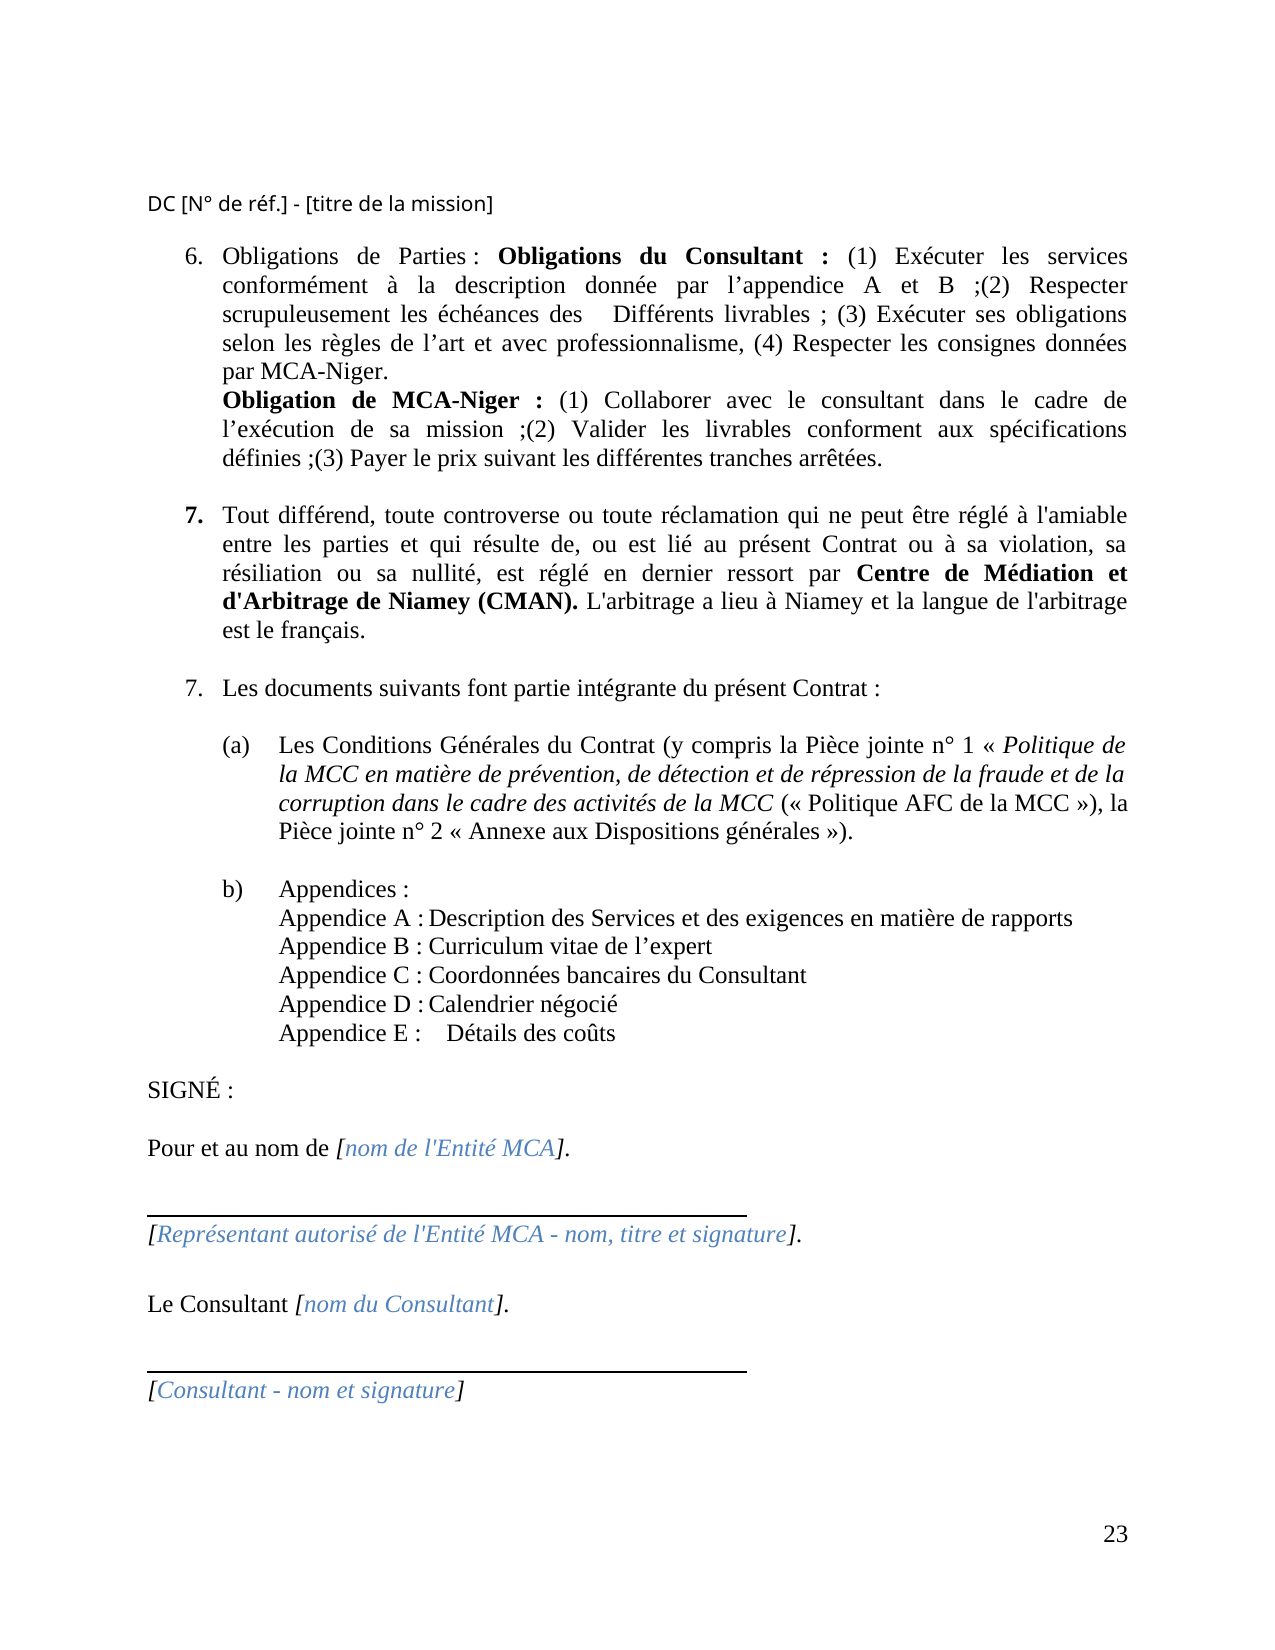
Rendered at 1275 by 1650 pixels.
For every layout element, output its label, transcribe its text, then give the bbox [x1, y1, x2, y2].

text [Consultant - nom et signature] [147, 1375, 1128, 1404]
text 7. Les documents suivants font partie intégrante du présent Contrat : [184, 673, 1128, 701]
text Appendice C : Coordonnées bancaires du Consultant [278, 960, 1128, 989]
list Les Conditions Générales du Contrat (y compris la Pièce jointe n° 1 « Politique de la MCC en matière de prévention, de détection et de répression de la fraude et de la corruption dans le cadre des activités de la MCC (« Politique AFC de la MCC »), la Pièce jointe n° 2 « Annexe aux Dispositions générales »). [222, 730, 1128, 845]
text Pour et au nom de [nom de l'Entité MCA]. [147, 1133, 1128, 1161]
text Le Consultant [nom du Consultant]. [147, 1289, 1128, 1318]
text Obligation de MCA-Niger : (1) Collaborer avec le consultant dans le cadre de l’exécution de sa mission ;(2) Valider les livrables conforment aux spécifications définies ;(3) Payer le prix suivant les différentes tranches arrêtées. [222, 385, 1128, 471]
text Appendice D : Calendrier négocié [278, 989, 1128, 1018]
text SIGNÉ : [147, 1075, 1128, 1104]
text Appendice E : Détails des coûts [278, 1018, 1128, 1046]
list Obligations de Parties : Obligations du Consultant : (1) Exécuter les services conformément à la description donnée par l’appendice A et B ;(2) Respecter scrupuleusement les échéances des Différents livrables ; (3) Exécuter ses obligations selon les règles de l’art et avec professionnalisme, (4) Respecter les consignes données par MCA-Niger. [184, 241, 1128, 385]
text Appendice A : Description des Services et des exigences en matière de rapports [278, 903, 1128, 931]
list Tout différend, toute controverse ou toute réclamation qui ne peut être réglé à l'amiable entre les parties et qui résulte de, ou est lié au présent Contrat ou à sa violation, sa résiliation ou sa nullité, est réglé en dernier ressort par Centre de Médiation et d'Arbitrage de Niamey (CMAN). L'arbitrage a lieu à Niamey et la langue de l'arbitrage est le français. [184, 500, 1128, 644]
text [Représentant autorisé de l'Entité MCA - nom, titre et signature]. [147, 1219, 1128, 1248]
text b) Appendices : [222, 874, 1128, 903]
text Appendice B : Curriculum vitae de l’expert [278, 931, 1128, 960]
